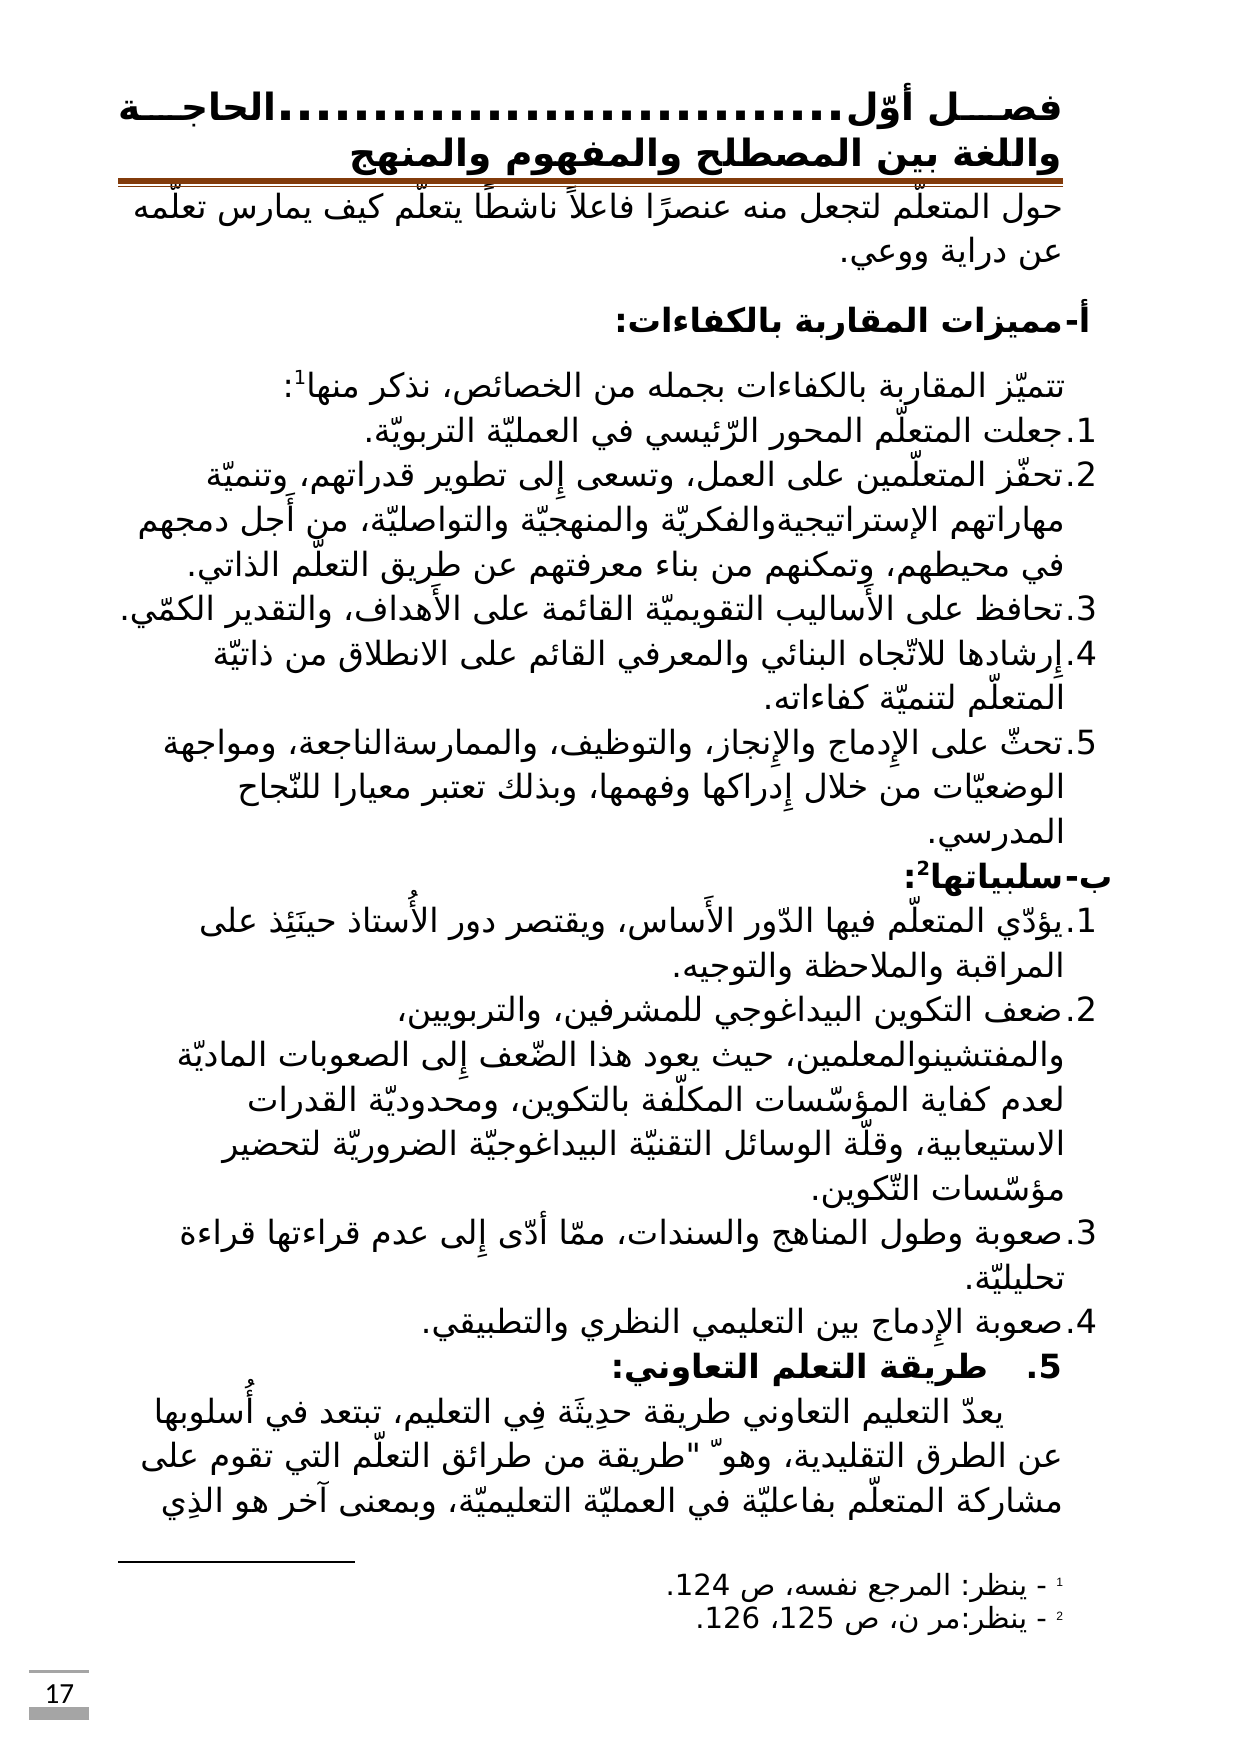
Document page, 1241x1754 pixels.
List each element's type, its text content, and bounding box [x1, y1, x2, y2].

list ضعف التكوين البيداغوجي للمشرفين، والتربويين، والمفتشينوالمعلمين، حيث يعود هذا الضّعف إِلى الصعوبات الماديّة لعدم كفاية المؤسّسات المكلّفة بالتكوين، ومحدوديّة القدرات الاستيعابية، وقلّة الوسائل التقنيّة البيداغوجيّة الضروريّة لتحضير مؤسّسات التّكوين. [118, 991, 1065, 1208]
list تحافظ على الأَساليب التقويميّة القائمة على الأَهداف، والتقدير الكمّي. [118, 590, 1065, 628]
list سلبياتها: [118, 857, 1065, 896]
list صعوبة وطول المناهج والسندات، ممّا أدّى إِلى عدم قراءتها قراءة تحليليّة. [118, 1214, 1065, 1297]
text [118, 187, 1063, 271]
list طريقة التعلم التعاوني: [118, 1348, 1026, 1386]
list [118, 1392, 1063, 1520]
list صعوبة الإِدماج بين التعليمي النظري والتطبيقي. [118, 1303, 1065, 1342]
list تحفّز المتعلّمين على العمل، وتسعى إِلى تطوير قدراتهم، وتنميّة مهاراتهم الإستراتيجيةوالفكريّة والمنهجيّة والتواصليّة، من أَجل دمجهم في محيطهم، وتمكنهم من بناء معرفتهم عن طريق التعلّم الذاتي. [118, 456, 1065, 584]
list يؤدّي المتعلّم فيها الدّور الأَساس، ويقتصر دور الأُستاذ حينَئِذ على المراقبة والملاحظة والتوجيه. [118, 902, 1065, 985]
list مميزات المقاربة بالكفاءات: [118, 301, 1065, 340]
text تتميّز المقاربة بالكفاءات بجمله من الخصائص، نذكر منها: [118, 367, 1065, 406]
list إِرشادها للاتّجاه البنائي والمعرفي القائم على الانطلاق من ذاتيّة المتعلّم لتنميّة كفاءاته. [118, 634, 1065, 718]
list تحثّ على الإِدماج والإِنجاز، والتوظيف، والممارسةالناجعة، ومواجهة الوضعيّات من خلال إِدراكها وفهمها، وبذلك تعتبر معيارا للنّجاح المدرسي. [118, 723, 1065, 851]
list جعلت المتعلّم المحور الرّئيسي في العمليّة التربويّة. [118, 411, 1065, 450]
